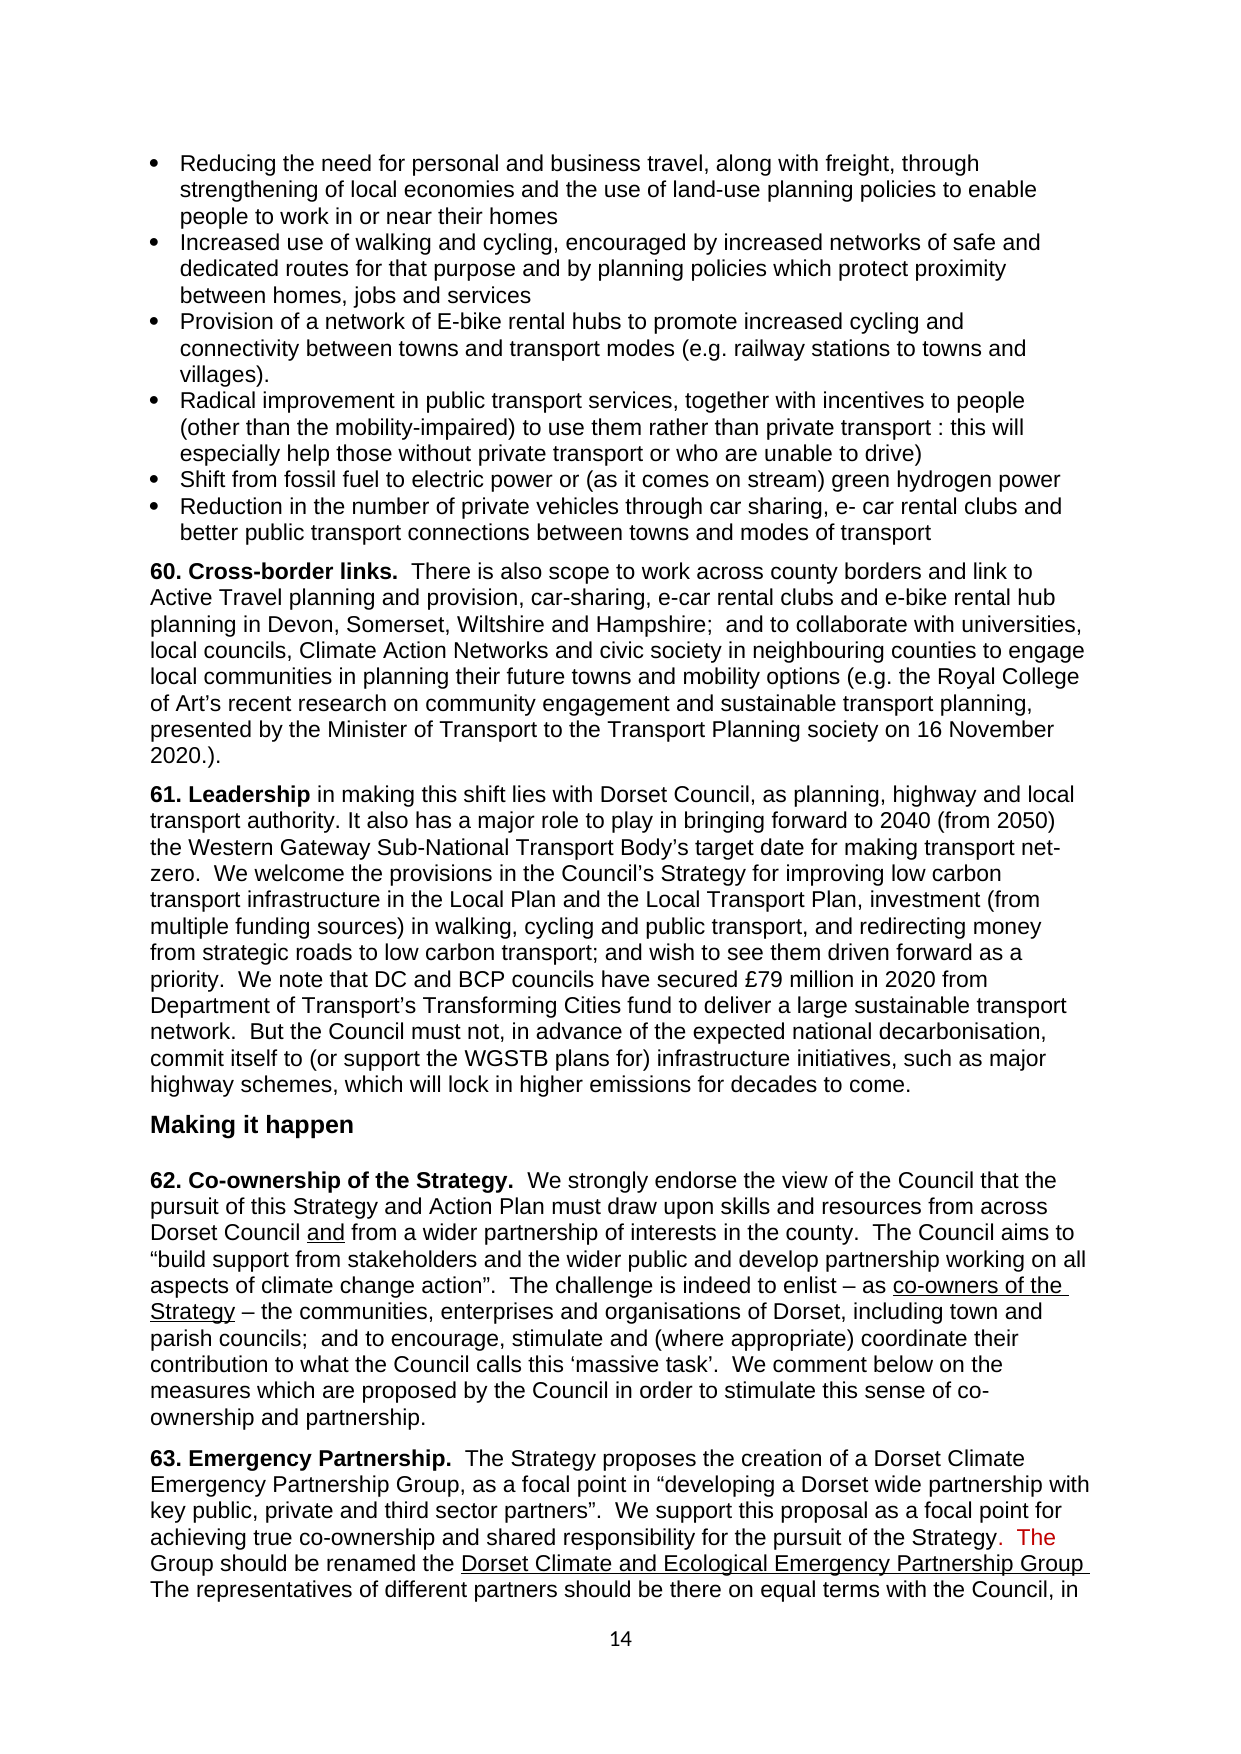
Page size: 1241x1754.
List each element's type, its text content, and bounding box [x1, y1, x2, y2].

list 62. Co-ownership of the Strategy. We strongly endorse the view of the Council that the pursuit of this Strategy and Action Plan must draw upon skills and resources from across Dorset Council and from a wider partnership of interests in the county. The Council aims to “build support from stakeholders and the wider public and develop partnership working on all aspects of climate change action”. The challenge is indeed to enlist – as co-owners of the Strategy – the communities, enterprises and organisations of Dorset, including town and parish councils; and to encourage, stimulate and (where appropriate) coordinate their contribution to what the Council calls this ‘massive task’. We comment below on the measures which are proposed by the Council in order to stimulate this sense of co-ownership and partnership. [150, 1167, 1090, 1430]
text 61. Leadership in making this shift lies with Dorset Council, as planning, highway and local transport authority. It also has a major role to play in bringing forward to 2040 (from 2050) the Western Gateway Sub-National Transport Body’s target date for making transport net-zero. We welcome the provisions in the Council’s Strategy for improving low carbon transport infrastructure in the Local Plan and the Local Transport Plan, investment (from multiple funding sources) in walking, cycling and public transport, and redirecting money from strategic roads to low carbon transport; and wish to see them driven forward as a priority. We note that DC and BCP councils have secured £79 million in 2020 from Department of Transport’s Transforming Cities fund to deliver a large sustainable transport network. But the Council must not, in advance of the expected national decarbonisation, commit itself to (or support the WGSTB plans for) infrastructure initiatives, such as major highway schemes, which will lock in higher emissions for decades to come. [150, 781, 1090, 1097]
list Reduction in the number of private vehicles through car sharing, e- car rental clubs and better public transport connections between towns and modes of transport [150, 493, 1090, 545]
list Shift from fossil fuel to electric power or (as it comes on stream) green hydrogen power [150, 466, 1090, 493]
list Radical improvement in public transport services, together with incentives to people (other than the mobility-impaired) to use them rather than private transport : this will especially help those without private transport or who are unable to drive) [150, 387, 1090, 466]
list Provision of a network of E-bike rental hubs to promote increased cycling and connectivity between towns and transport modes (e.g. railway stations to towns and villages). [150, 308, 1090, 387]
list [150, 1444, 1090, 1603]
list Reducing the need for personal and business travel, along with freight, through strengthening of local economies and the use of land-use planning policies to enable people to work in or near their homes [150, 150, 1090, 229]
list Making it happen [150, 1110, 1090, 1138]
list Increased use of walking and cycling, encouraged by increased networks of safe and dedicated routes for that purpose and by planning policies which protect proximity between homes, jobs and services [150, 229, 1090, 308]
text 60. Cross-border links. There is also scope to work across county borders and link to Active Travel planning and provision, car-sharing, e-car rental clubs and e-bike rental hub planning in Devon, Somerset, Wiltshire and Hampshire; and to collaborate with universities, local councils, Climate Action Networks and civic society in neighbouring counties to engage local communities in planning their future towns and mobility options (e.g. the Royal College of Art’s recent research on community engagement and sustainable transport planning, presented by the Minister of Transport to the Transport Planning society on 16 November 2020.). [150, 558, 1090, 769]
